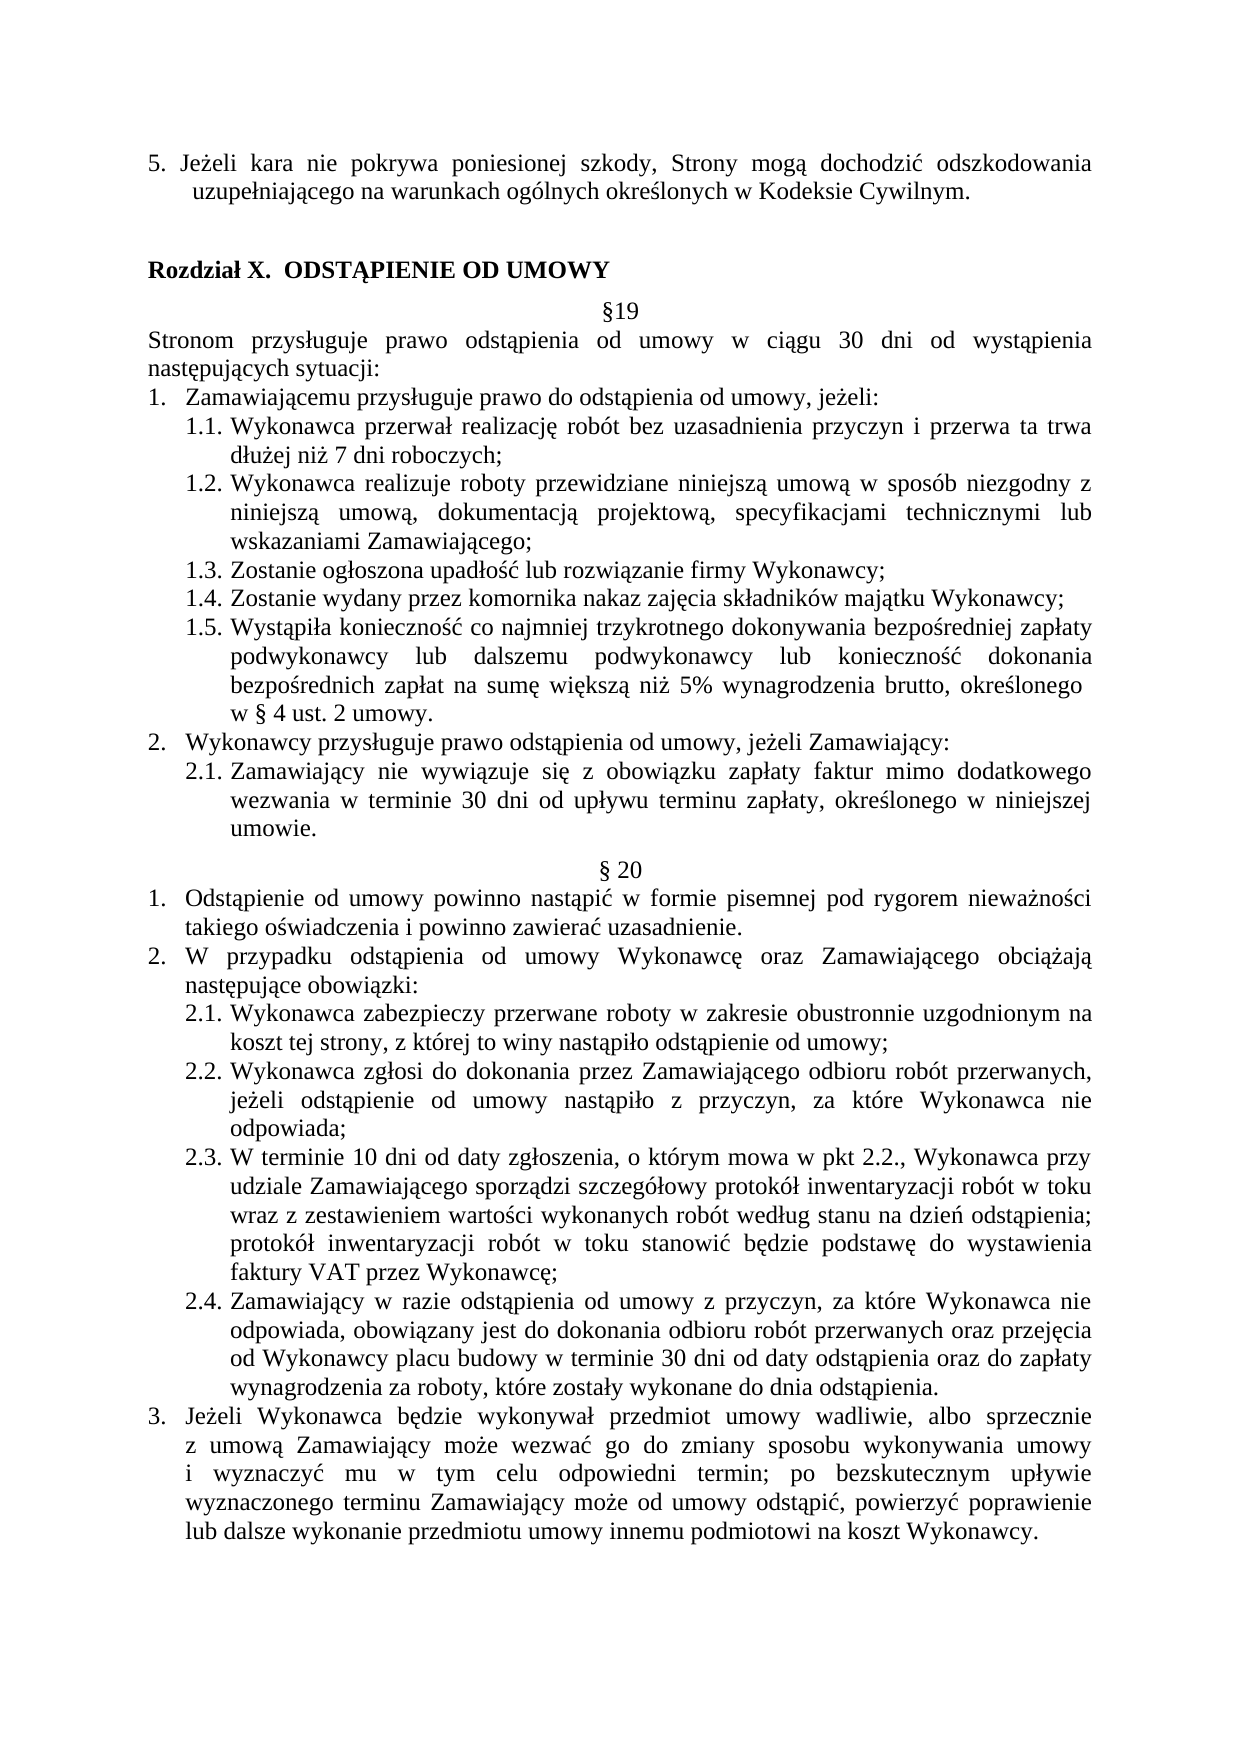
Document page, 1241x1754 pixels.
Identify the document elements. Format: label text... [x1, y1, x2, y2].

subtitle Zostanie wydany przez komornika nakaz zajęcia składników majątku Wykonawcy; [185, 583, 1093, 612]
subtitle Zostanie ogłoszona upadłość lub rozwiązanie firmy Wykonawcy; [185, 555, 1093, 583]
list W terminie 10 dni od daty zgłoszenia, o którym mowa w pkt 2.2., Wykonawca przy udziale Zamawiającego sporządzi szczegółowy protokół inwentaryzacji robót w toku wraz z zestawieniem wartości wykonanych robót według stanu na dzień odstąpienia; protokół inwentaryzacji robót w toku stanowić będzie podstawę do wystawienia faktury VAT przez Wykonawcę; [185, 1142, 1093, 1286]
text 5. Jeżeli kara nie pokrywa poniesionej szkody, Strony mogą dochodzić odszkodowania uzupełniającego na warunkach ogólnych określonych w Kodeksie Cywilnym. [148, 148, 1093, 205]
list Wykonawca zabezpieczy przerwane roboty w zakresie obustronnie uzgodnionym na koszt tej strony, z której to winy nastąpiło odstąpienie od umowy; [185, 998, 1093, 1056]
list Wykonawcy przysługuje prawo odstąpienia od umowy, jeżeli Zamawiający: [148, 727, 1093, 756]
subtitle Wykonawca przerwał realizację robót bez uzasadnienia przyczyn i przerwa ta trwa dłużej niż 7 dni roboczych; [185, 411, 1093, 468]
list Zamawiającemu przysługuje prawo do odstąpienia od umowy, jeżeli: [148, 382, 1093, 411]
list Odstąpienie od umowy powinno nastąpić w formie pisemnej pod rygorem nieważności takiego oświadczenia i powinno zawierać uzasadnienie. [148, 883, 1093, 941]
list Wykonawca zgłosi do dokonania przez Zamawiającego odbioru robót przerwanych, jeżeli odstąpienie od umowy nastąpiło z przyczyn, za które Wykonawca nie odpowiada; [185, 1056, 1093, 1142]
list Jeżeli Wykonawca będzie wykonywał przedmiot umowy wadliwie, albo sprzecznie z umową Zamawiający może wezwać go do zmiany sposobu wykonywania umowy i wyznaczyć mu w tym celu odpowiedni termin; po bezskutecznym upływie wyznaczonego terminu Zamawiający może od umowy odstąpić, powierzyć poprawienie lub dalsze wykonanie przedmiotu umowy innemu podmiotowi na koszt Wykonawcy. [148, 1401, 1093, 1545]
list W przypadku odstąpienia od umowy Wykonawcę oraz Zamawiającego obciążają następujące obowiązki: [148, 941, 1093, 998]
text Rozdział X. ODSTĄPIENIE OD UMOWY [148, 255, 1093, 283]
text 20 [148, 855, 1093, 883]
subtitle Wykonawca realizuje roboty przewidziane niniejszą umową w sposób niezgodny z niniejszą umową, dokumentacją projektową, specyfikacjami technicznymi lub wskazaniami Zamawiającego; [185, 468, 1093, 555]
list Zamawiający nie wywiązuje się z obowiązku zapłaty faktur mimo dodatkowego wezwania w terminie 30 dni od upływu terminu zapłaty, określonego w niniejszej umowie. [185, 756, 1093, 842]
list Zamawiający w razie odstąpienia od umowy z przyczyn, za które Wykonawca nie odpowiada, obowiązany jest do dokonania odbioru robót przerwanych oraz przejęcia od Wykonawcy placu budowy w terminie 30 dni od daty odstąpienia oraz do zapłaty wynagrodzenia za roboty, które zostały wykonane do dnia odstąpienia. [185, 1286, 1093, 1401]
text 19 [148, 296, 1093, 325]
text Stronom przysługuje prawo odstąpienia od umowy w ciągu 30 dni od wystąpienia następujących sytuacji: [148, 325, 1093, 382]
subtitle Wystąpiła konieczność co najmniej trzykrotnego dokonywania bezpośredniej zapłaty podwykonawcy lub dalszemu podwykonawcy lub konieczność dokonania bezpośrednich zapłat na sumę większą niż 5% wynagrodzenia brutto, określonego w § 4 ust. 2 umowy. [185, 612, 1093, 727]
